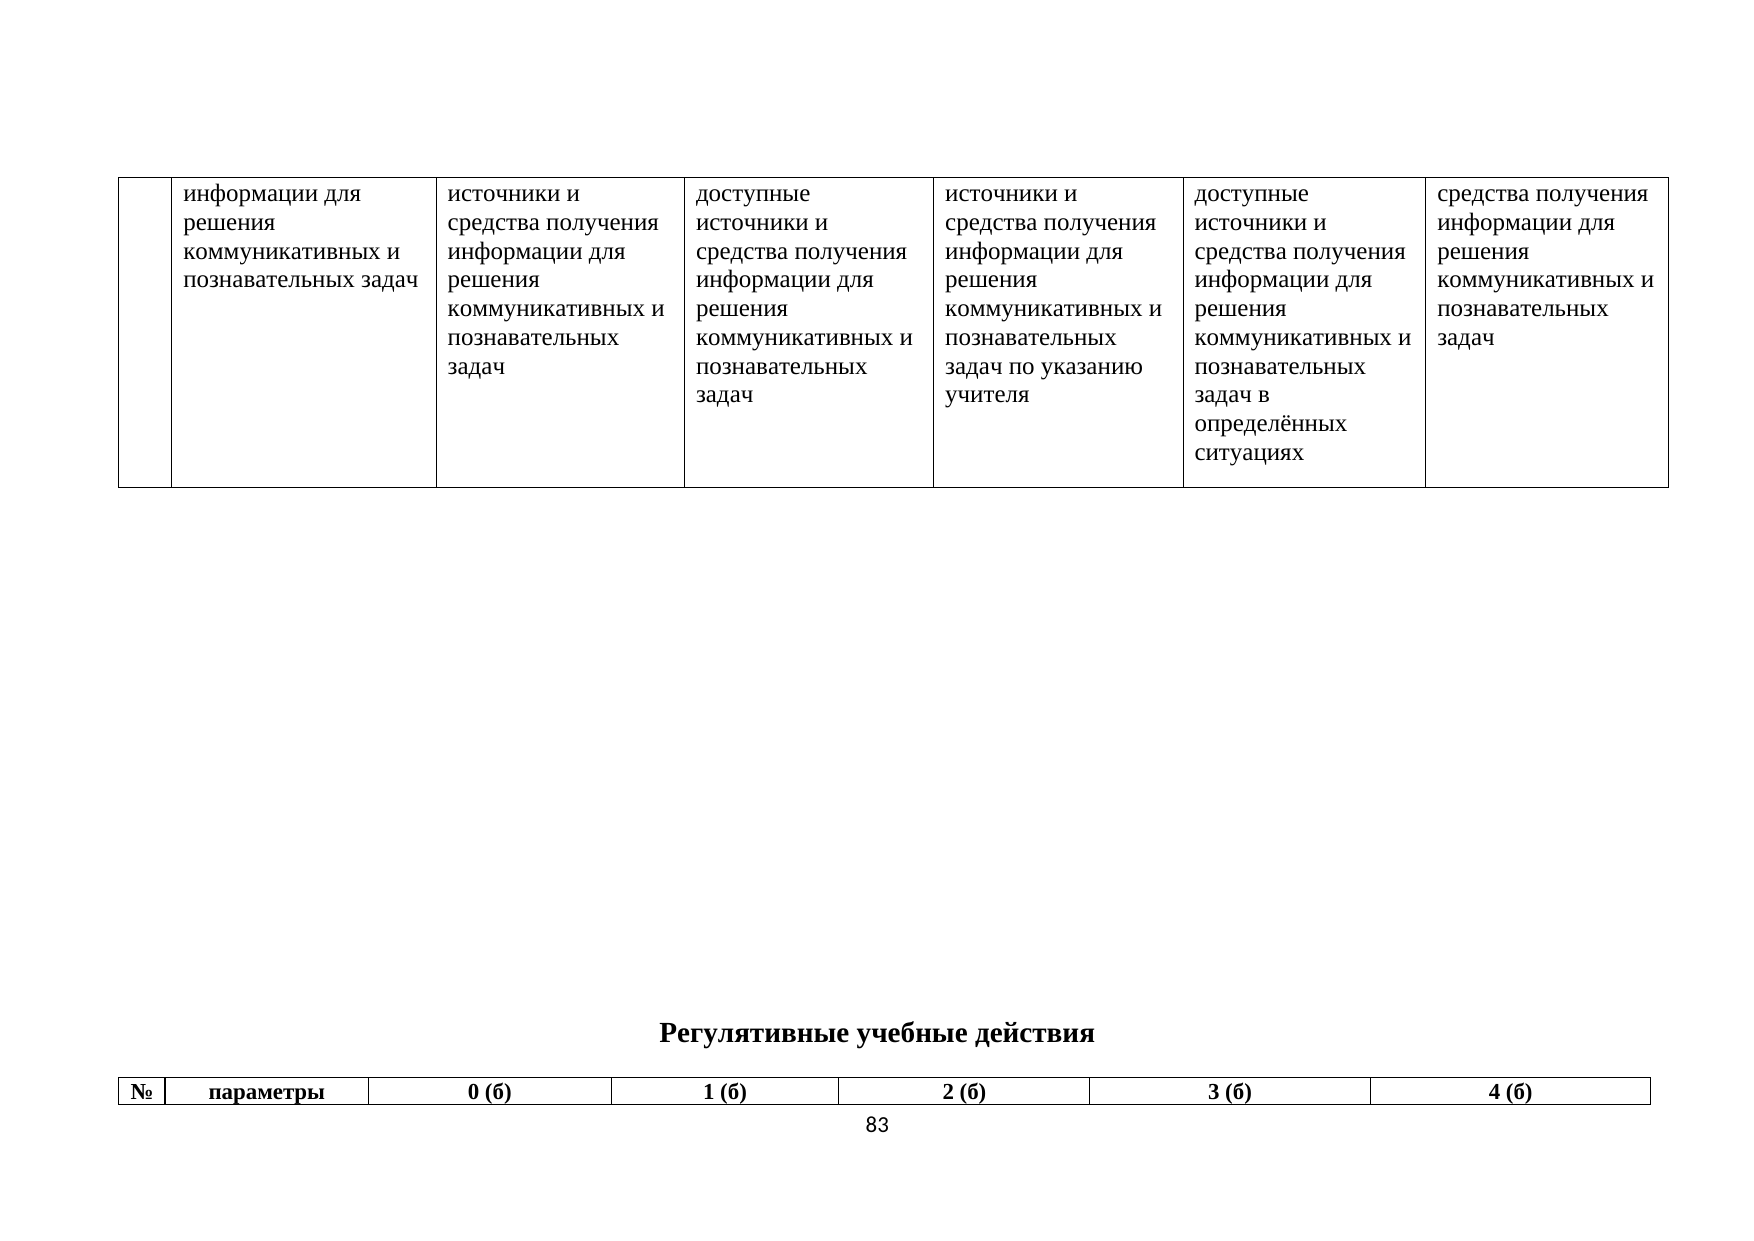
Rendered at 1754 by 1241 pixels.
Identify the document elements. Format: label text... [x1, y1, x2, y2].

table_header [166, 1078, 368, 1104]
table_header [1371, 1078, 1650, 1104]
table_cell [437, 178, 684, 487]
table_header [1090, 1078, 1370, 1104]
text Регулятивные учебные действия [118, 1015, 1636, 1048]
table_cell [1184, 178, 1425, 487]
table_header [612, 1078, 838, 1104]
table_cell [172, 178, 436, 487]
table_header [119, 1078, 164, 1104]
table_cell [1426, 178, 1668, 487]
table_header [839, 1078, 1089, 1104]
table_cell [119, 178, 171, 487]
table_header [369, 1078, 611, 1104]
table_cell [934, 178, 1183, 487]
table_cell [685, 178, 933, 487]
